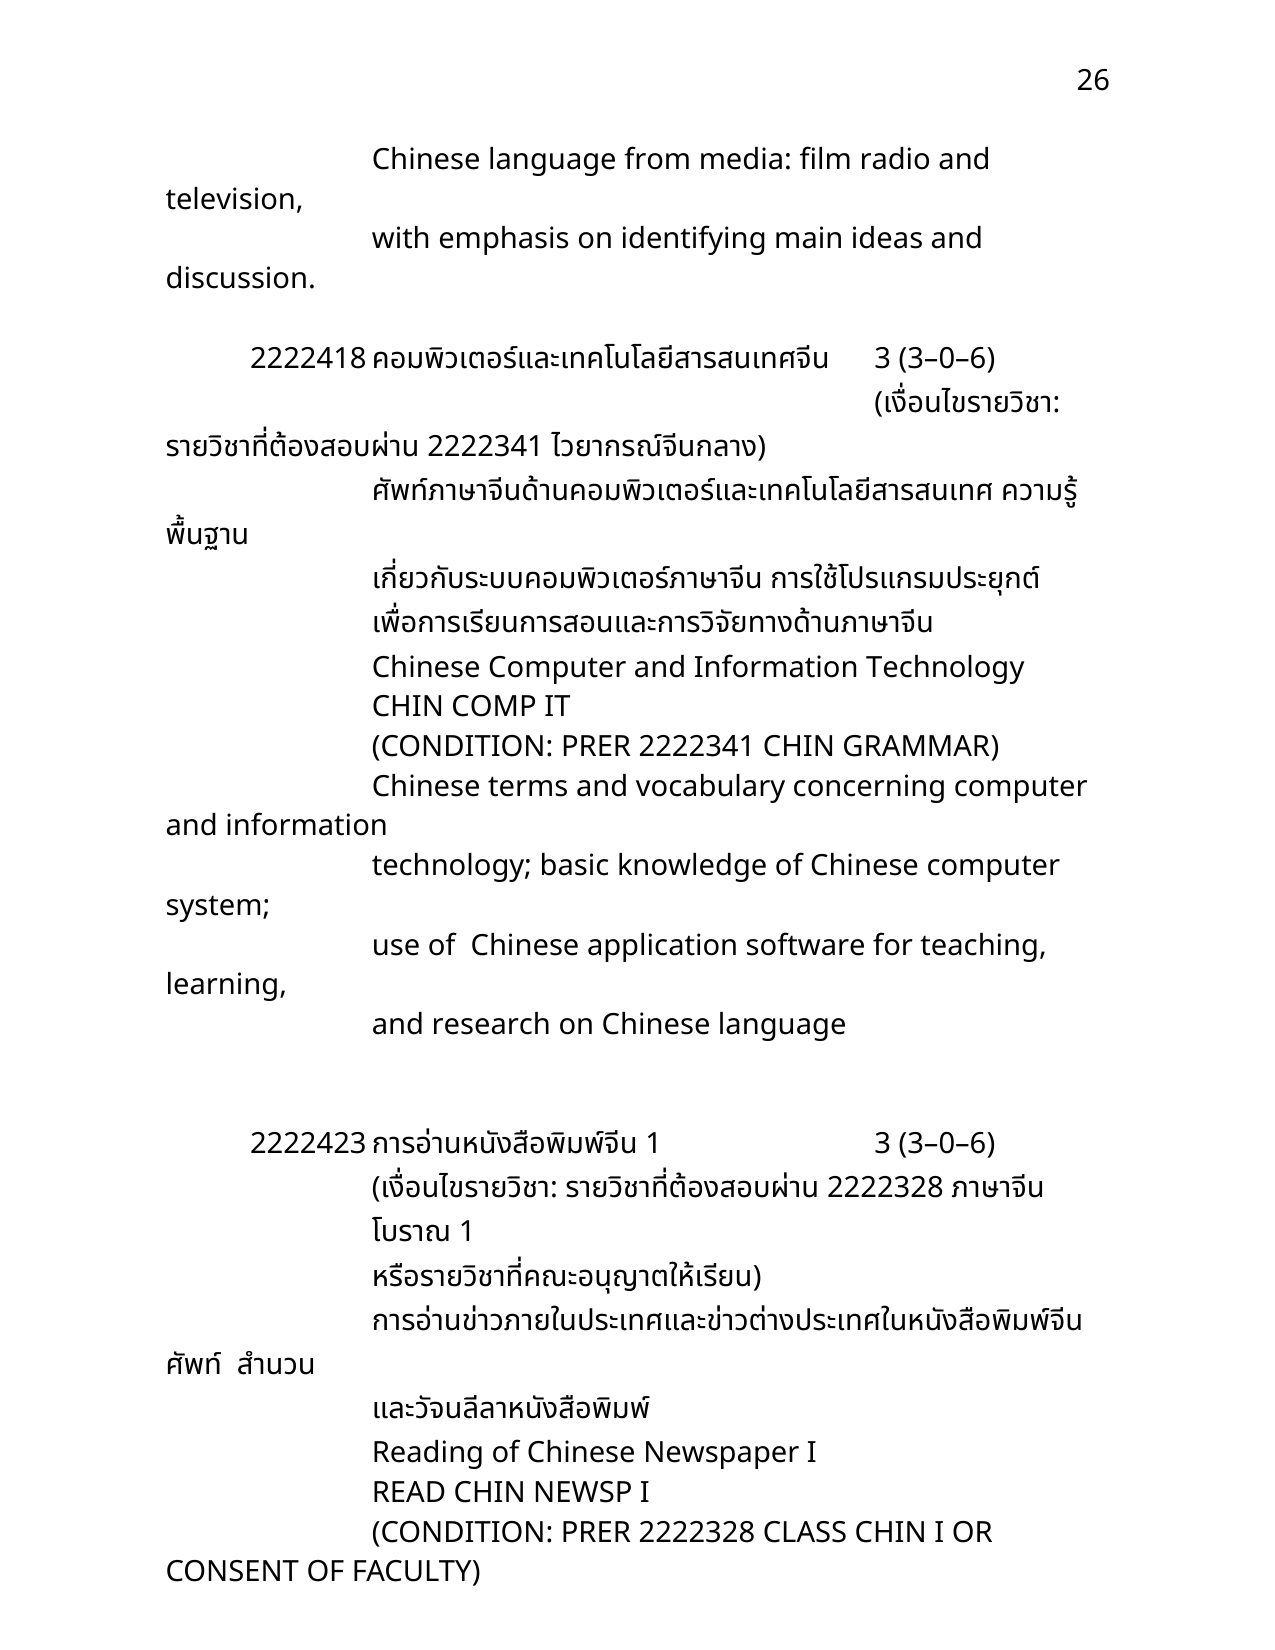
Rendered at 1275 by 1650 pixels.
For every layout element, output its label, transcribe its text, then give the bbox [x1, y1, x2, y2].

text use of Chinese application software for teaching, learning, [165, 924, 1113, 1003]
text เพื่อการเรียนการสอนและการวิจัยทางด้านภาษาจีน [165, 602, 1109, 646]
text ศัพท์ภาษาจีนด้านคอมพิวเตอร์และเทคโนโลยีสารสนเทศ ความรู้พื้นฐาน [165, 470, 1109, 558]
text (Condition: PRER 2222341 CHIN GRAMMAR) [165, 725, 1053, 765]
text การอ่านข่าวภายในประเทศและข่าวต่างประเทศในหนังสือพิมพ์จีน ศัพท์ สำนวน [165, 1299, 1109, 1387]
text Chinese terms and vocabulary concerning computer and information [165, 765, 1113, 844]
text and research on Chinese language [165, 1003, 1113, 1043]
text READ CHIN NEWSP I (Condition: PRER 2222328 CLASS CHIN I OR CONSENT OF FACULTY) [165, 1471, 1109, 1590]
text CHIN COMP IT [165, 686, 1109, 725]
text เกี่ยวกับระบบคอมพิวเตอร์ภาษาจีน การใช้โปรแกรมประยุกต์ [165, 558, 1109, 602]
text (เงื่อนไขรายวิชา: รายวิชาที่ต้องสอบผ่าน 2222328 ภาษาจีนโบราณ 1 [165, 1166, 1113, 1255]
text 2222423 การอ่านหนังสือพิมพ์จีน 1 3 (3–0–6) [165, 1122, 1113, 1166]
text Chinese language from media: film radio and television, [165, 138, 1113, 218]
text Reading of Chinese Newspaper I [165, 1431, 1109, 1471]
text Chinese Computer and Information Technology [165, 646, 1053, 686]
text with emphasis on identifying main ideas and discussion. [165, 218, 1113, 297]
text และวัจนลีลาหนังสือพิมพ์ [165, 1387, 1109, 1431]
text 2222418 คอมพิวเตอร์และเทคโนโลยีสารสนเทศจีน 3 (3–0–6) (เงื่อนไขรายวิชา: รายวิชาที่ต้องสอบผ่าน 2222341 ไวยากรณ์จีนกลาง) [165, 337, 1109, 470]
text technology; basic knowledge of Chinese computer system; [165, 844, 1113, 924]
text หรือรายวิชาที่คณะอนุญาตให้เรียน) [165, 1255, 1113, 1299]
